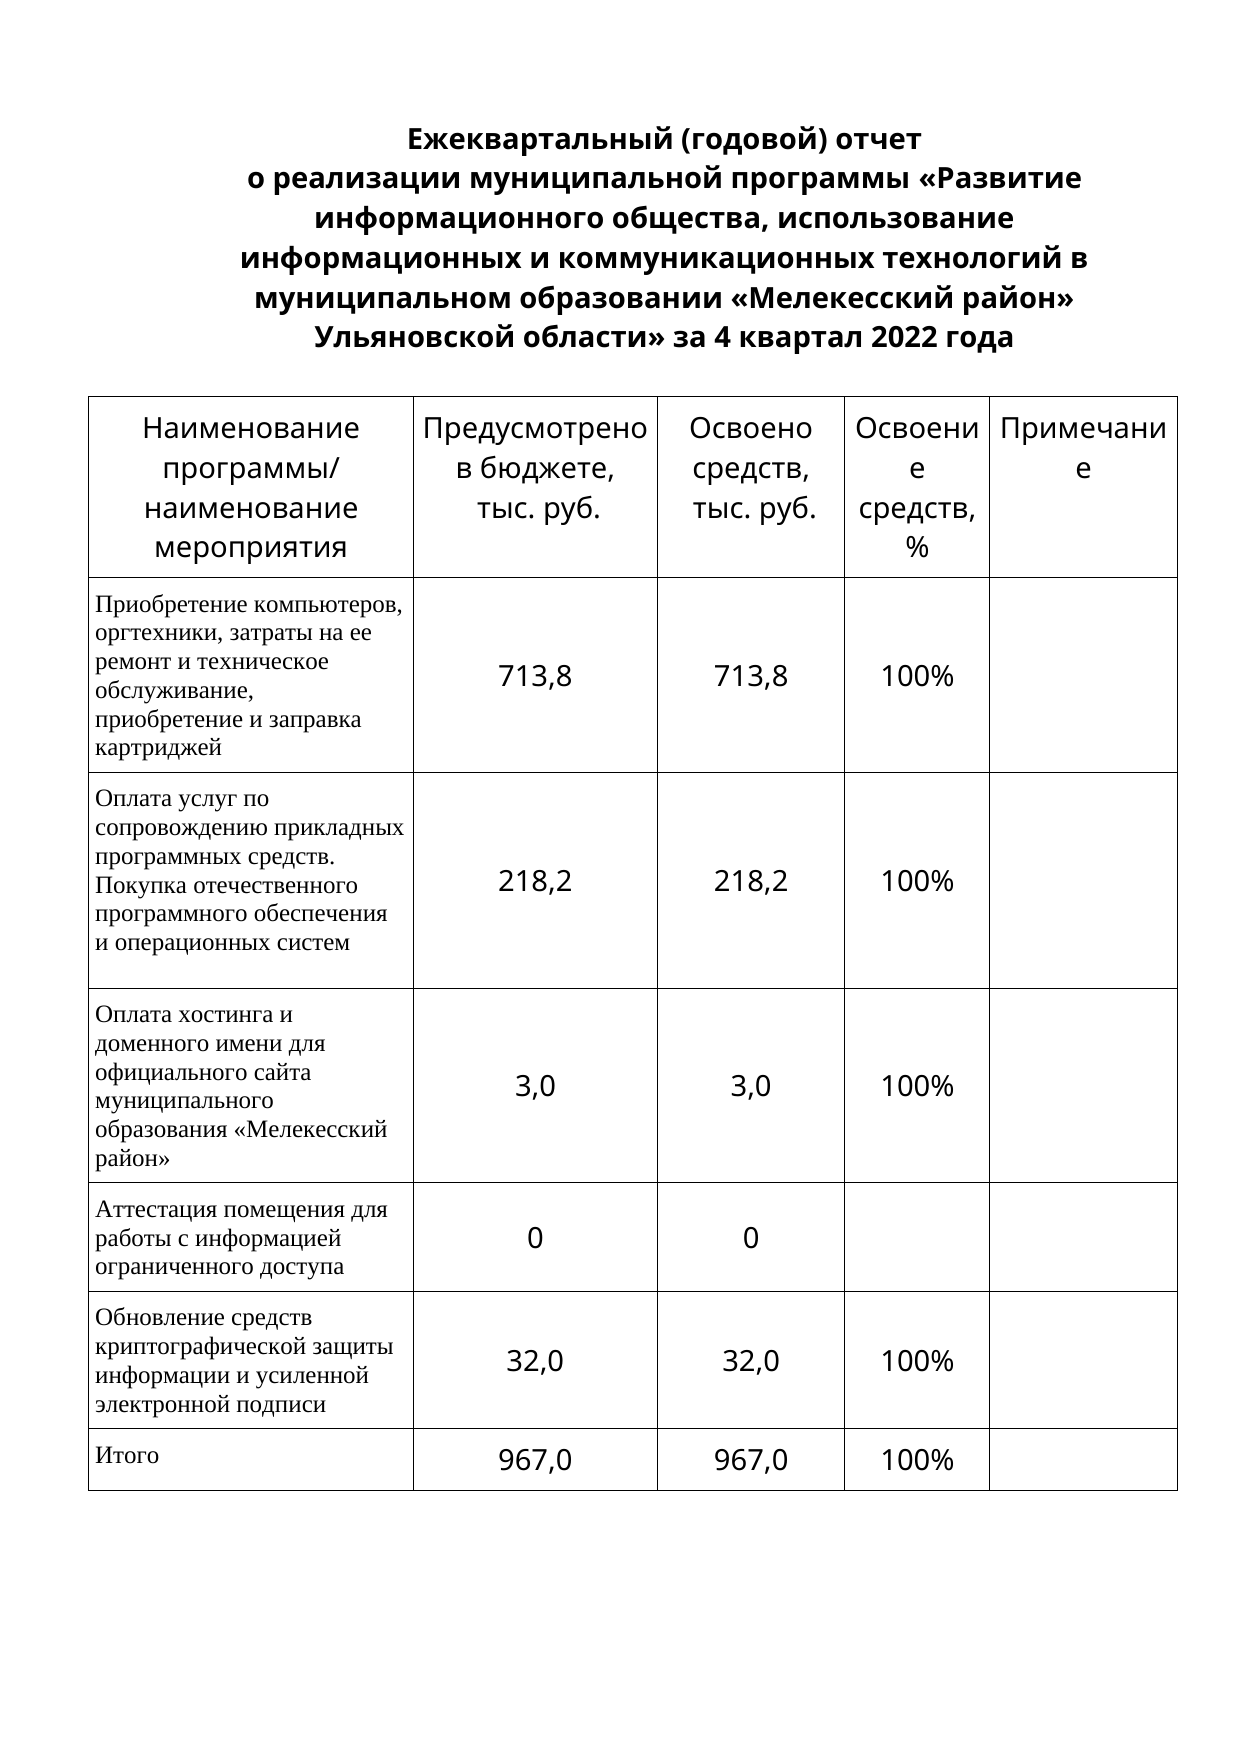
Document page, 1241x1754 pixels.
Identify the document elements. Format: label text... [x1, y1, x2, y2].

table_cell [845, 1183, 989, 1291]
table_cell Приобретение компьютеров, оргтехники, затраты на ее ремонт и техническое обслуживание, приобретение и заправка картриджей [89, 578, 413, 772]
text Ежеквартальный (годовой) отчет [177, 118, 1152, 158]
table_cell [990, 1429, 1177, 1490]
table_header Примечание [990, 397, 1177, 577]
table_cell [990, 989, 1177, 1182]
table_cell 3,0 [414, 989, 657, 1182]
table_cell 100% [845, 1292, 989, 1428]
table_cell [990, 1183, 1177, 1291]
table_cell 713,8 [658, 578, 844, 772]
table_cell [990, 578, 1177, 772]
table_cell Оплата хостинга и доменного имени для официального сайта муниципального образования «Мелекесский район» [89, 989, 413, 1182]
table_cell [990, 1292, 1177, 1428]
table_cell 0 [414, 1183, 657, 1291]
table_cell Обновление средств криптографической защиты информации и усиленной электронной подписи [89, 1292, 413, 1428]
table_cell 0 [658, 1183, 844, 1291]
table_header Предусмотрено в бюджете, тыс. руб. [414, 397, 657, 577]
table_cell Оплата услуг по сопровождению прикладных программных средств. Покупка отечественного программного обеспечения и операционных систем [89, 773, 413, 987]
table_header Освоение средств,% [845, 397, 989, 577]
table_cell 100% [845, 1429, 989, 1490]
table_cell 100% [845, 989, 989, 1182]
table_cell 218,2 [414, 773, 657, 987]
table_header Освоено средств, тыс. руб. [658, 397, 844, 577]
table_cell 713,8 [414, 578, 657, 772]
table_cell Аттестация помещения для работы с информацией ограниченного доступа [89, 1183, 413, 1291]
table_cell 967,0 [658, 1429, 844, 1490]
table_cell 100% [845, 773, 989, 987]
text о реализации муниципальной программы «Развитие информационного общества, использование информационных и коммуникационных технологий в муниципальном образовании «Мелекесский район» Ульяновской области» за 4 квартал 2022 года [177, 158, 1152, 356]
table_cell [990, 773, 1177, 987]
table_cell 100% [845, 578, 989, 772]
table_cell 967,0 [414, 1429, 657, 1490]
table_cell 32,0 [658, 1292, 844, 1428]
table_cell 218,2 [658, 773, 844, 987]
table_header Наименование программы/ наименование мероприятия [89, 397, 413, 577]
table_cell 3,0 [658, 989, 844, 1182]
table_cell 32,0 [414, 1292, 657, 1428]
table_cell Итого [89, 1429, 413, 1490]
